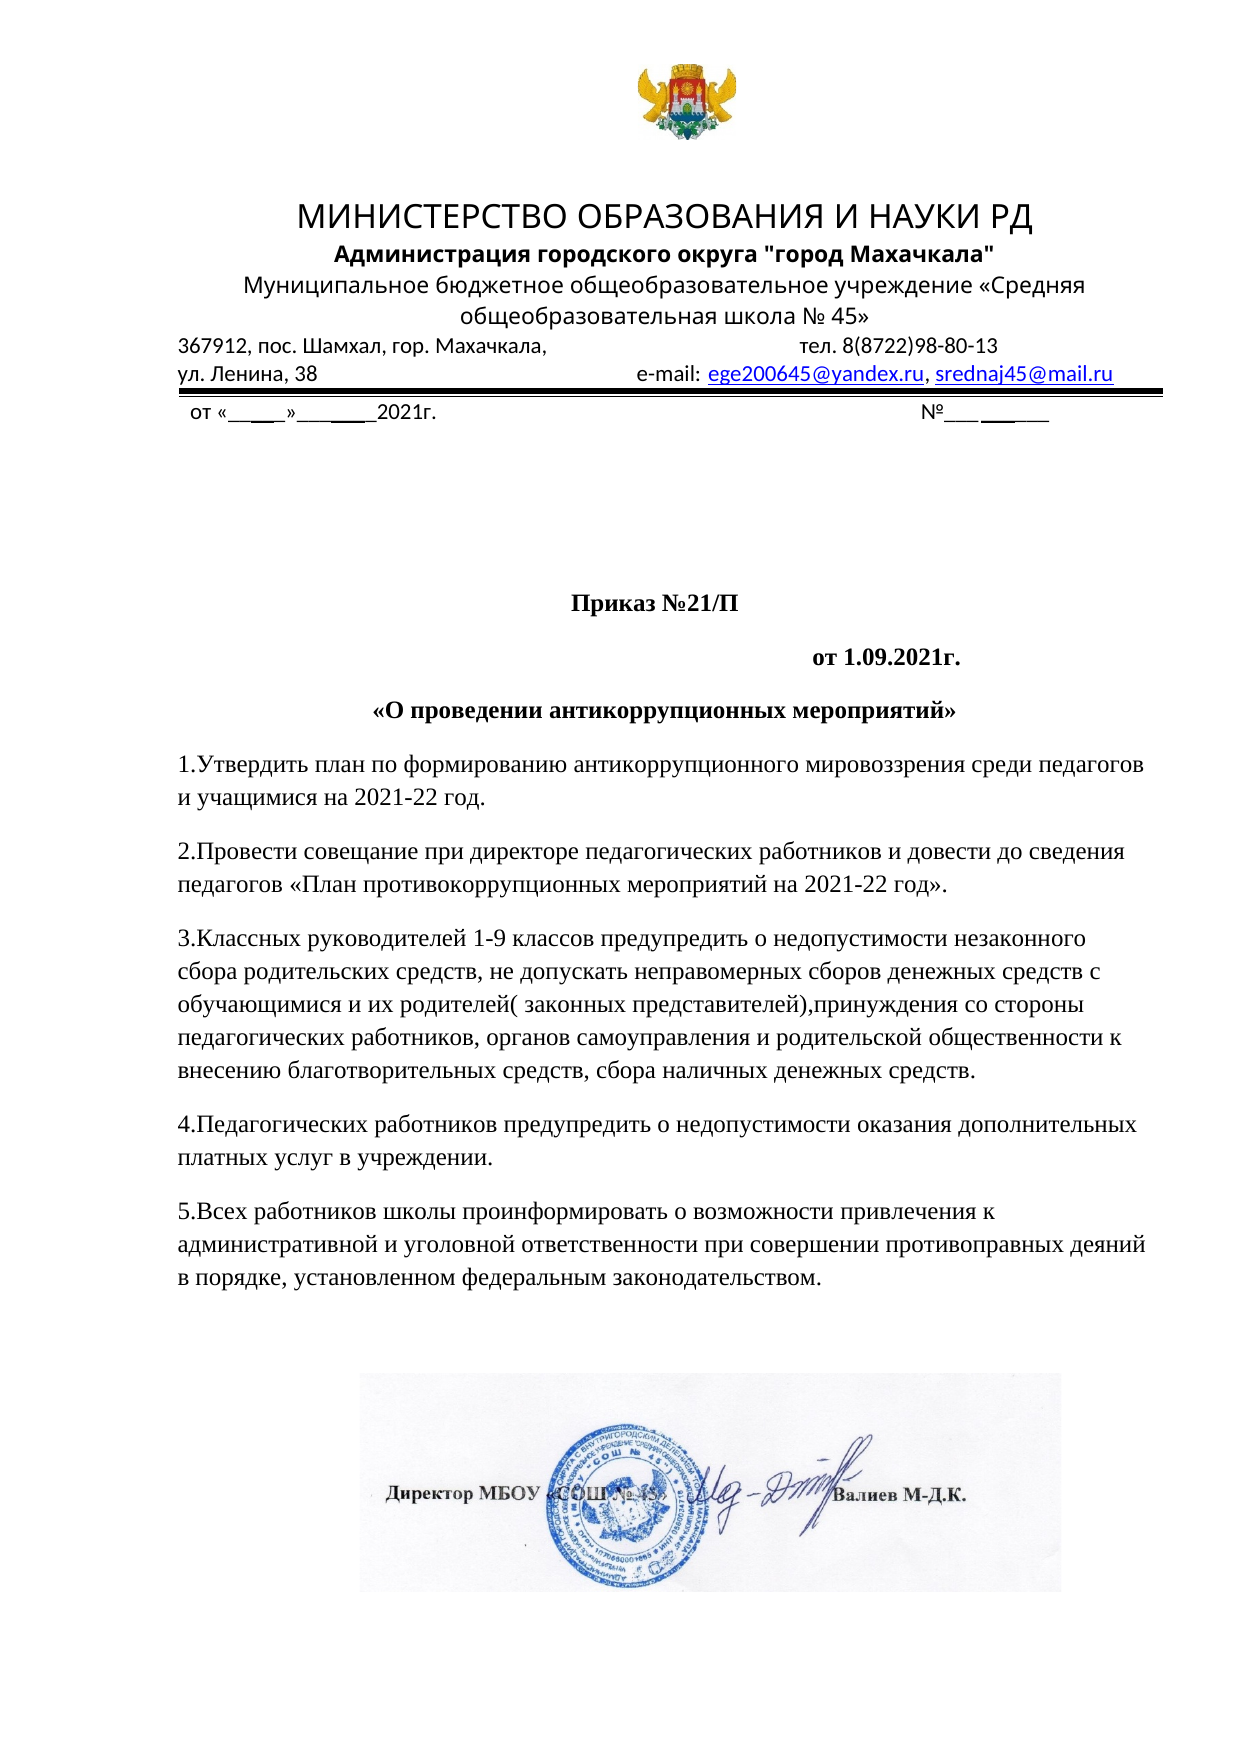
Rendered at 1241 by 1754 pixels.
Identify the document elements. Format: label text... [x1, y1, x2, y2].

table_header от «_____»_______2021г. №_________ [179, 397, 1163, 429]
picture [359, 1373, 1062, 1592]
text 367912, пос. Шамхал, гор. Махачкала, тел. 8(8722)98-80-13 [177, 332, 1152, 359]
picture [637, 64, 737, 140]
text от 1.09.2021г. [177, 642, 1152, 671]
text 4.Педагогических работников предупредить о недопустимости оказания дополнительных платных услуг в учреждении. [177, 1109, 1152, 1171]
text 1.Утвердить план по формированию антикоррупционного мировоззрения среди педагогов и учащимися на 2021-22 год. [177, 749, 1152, 811]
text Администрация городского округа "город Махачкала" [177, 238, 1152, 269]
text «О проведении антикоррупционных мероприятий» [177, 696, 1152, 724]
text ул. Ленина, 38 e-mail: ege200645@yandex.ru, srednaj45@mail.ru [177, 359, 1152, 388]
text Муниципальное бюджетное общеобразовательное учреждение «Средняя общеобразовательная школа № 45» [177, 269, 1152, 332]
text 3.Классных руководителей 1-9 классов предупредить о недопустимости незаконного сбора родительских средств, не допускать неправомерных сборов денежных средств с обучающимися и их родителей( законных представителей),принуждения со стороны педагогических работников, органов самоуправления и родительской общественности к внесению благотворительных средств, сбора наличных денежных средств. [177, 923, 1152, 1084]
text 2.Провести совещание при директоре педагогических работников и довести до сведения педагогов «План противокоррупционных мероприятий на 2021-22 год». [177, 836, 1152, 898]
text 5.Всех работников школы проинформировать о возможности привлечения к административной и уголовной ответственности при совершении противоправных деяний в порядке, установленном федеральным законодательством. [177, 1196, 1152, 1291]
text МИНИСТЕРСТВО ОБРАЗОВАНИЯ И НАУКИ РД [177, 192, 1152, 238]
text Приказ №21/П [177, 588, 1152, 617]
